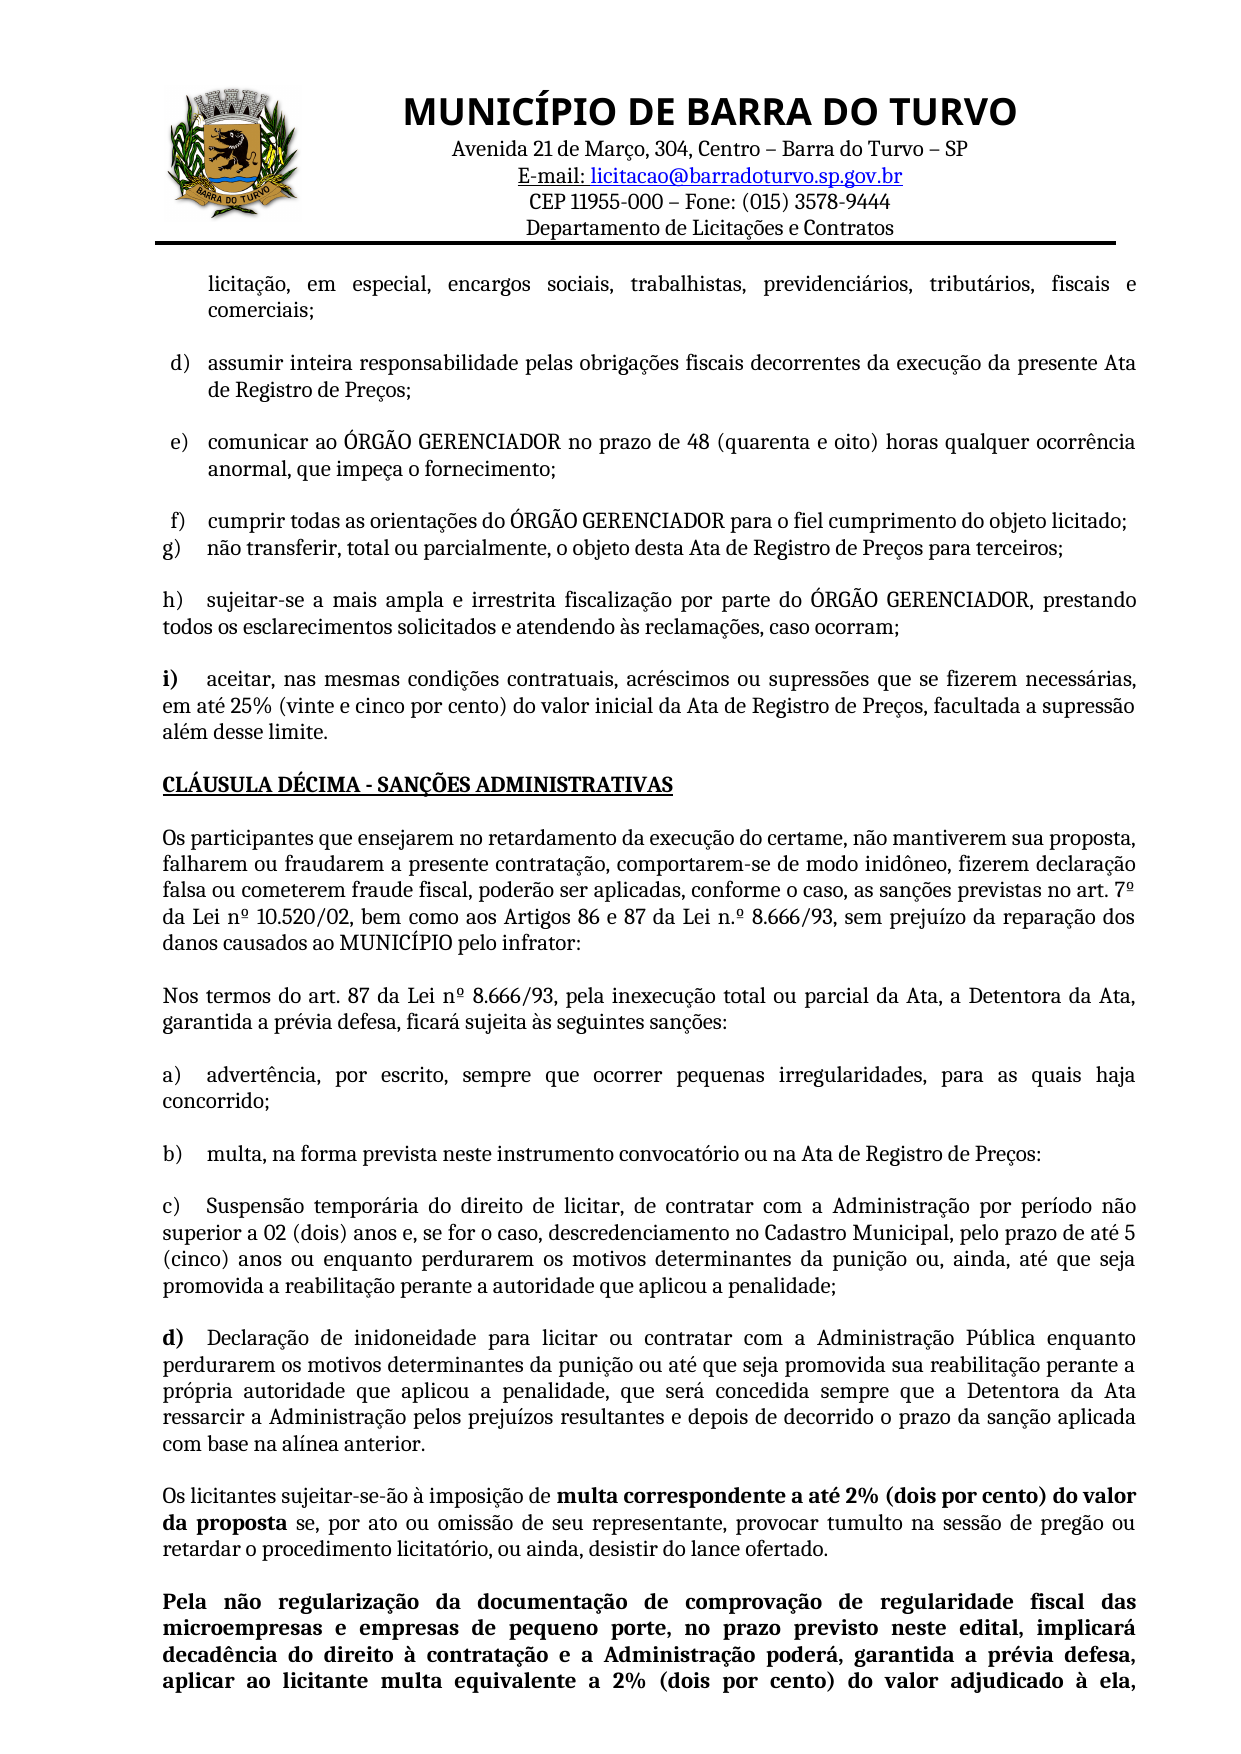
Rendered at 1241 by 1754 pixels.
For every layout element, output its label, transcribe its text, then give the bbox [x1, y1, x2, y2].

list comunicar ao ÓRGÃO GERENCIADOR no prazo de 48 (quarenta e oito) horas qualquer ocorrência anormal, que impeça o fornecimento; [170, 429, 1138, 482]
list aceitar, nas mesmas condições contratuais, acréscimos ou supressões que se fizerem necessárias, em até 25% (vinte e cinco por cento) do valor inicial da Ata de Registro de Preços, facultada a supressão além desse limite. [162, 666, 1138, 745]
text Os participantes que ensejarem no retardamento da execução do certame, não mantiverem sua proposta, falharem ou fraudarem a presente contratação, comportarem-se de modo inidôneo, fizerem declaração falsa ou cometerem fraude fiscal, poderão ser aplicadas, conforme o caso, as sanções previstas no art. 7º da Lei nº 10.520/02, bem como aos Artigos 86 e 87 da Lei n.º 8.666/93, sem prejuízo da reparação dos danos causados ao MUNICÍPIO pelo infrator: [162, 824, 1138, 956]
list multa, na forma prevista neste instrumento convocatório ou na Ata de Registro de Preços: [162, 1141, 1138, 1167]
text CLÁUSULA DÉCIMA - SANÇÕES ADMINISTRATIVAS [162, 772, 1138, 798]
list advertência, por escrito, sempre que ocorrer pequenas irregularidades, para as quais haja concorrido; [162, 1062, 1138, 1114]
list Suspensão temporária do direito de licitar, de contratar com a Administração por período não superior a 02 (dois) anos e, se for o caso, descredenciamento no Cadastro Municipal, pelo prazo de até 5 (cinco) anos ou enquanto perdurarem os motivos determinantes da punição ou, ainda, até que seja promovida a reabilitação perante a autoridade que aplicou a penalidade; [162, 1193, 1138, 1299]
picture [163, 85, 302, 222]
text Os licitantes sujeitar-se-ão à imposição de multa correspondente a até 2% (dois por cento) do valor da proposta se, por ato ou omissão de seu representante, provocar tumulto na sessão de pregão ou retardar o procedimento licitatório, ou ainda, desistir do lance ofertado. [162, 1483, 1138, 1562]
list sujeitar-se a mais ampla e irrestrita fiscalização por parte do ÓRGÃO GERENCIADOR, prestando todos os esclarecimentos solicitados e atendendo às reclamações, caso ocorram; [162, 587, 1138, 640]
list não transferir, total ou parcialmente, o objeto desta Ata de Registro de Preços para terceiros; [162, 534, 1138, 561]
list cumprir todas as orientações do ÓRGÃO GERENCIADOR para o fiel cumprimento do objeto licitado; [170, 508, 1138, 534]
list assumir inteira responsabilidade pelas obrigações fiscais decorrentes da execução da presente Ata de Registro de Preços; [170, 350, 1138, 403]
text Nos termos do art. 87 da Lei nº 8.666/93, pela inexecução total ou parcial da Ata, a Detentora da Ata, garantida a prévia defesa, ficará sujeita às seguintes sanções: [162, 982, 1138, 1035]
list Declaração de inidoneidade para licitar ou contratar com a Administração Pública enquanto perdurarem os motivos determinantes da punição ou até que seja promovida sua reabilitação perante a própria autoridade que aplicou a penalidade, que será concedida sempre que a Detentora da Ata ressarcir a Administração pelos prejuízos resultantes e depois de decorrido o prazo da sanção aplicada com base na alínea anterior. [162, 1325, 1138, 1457]
